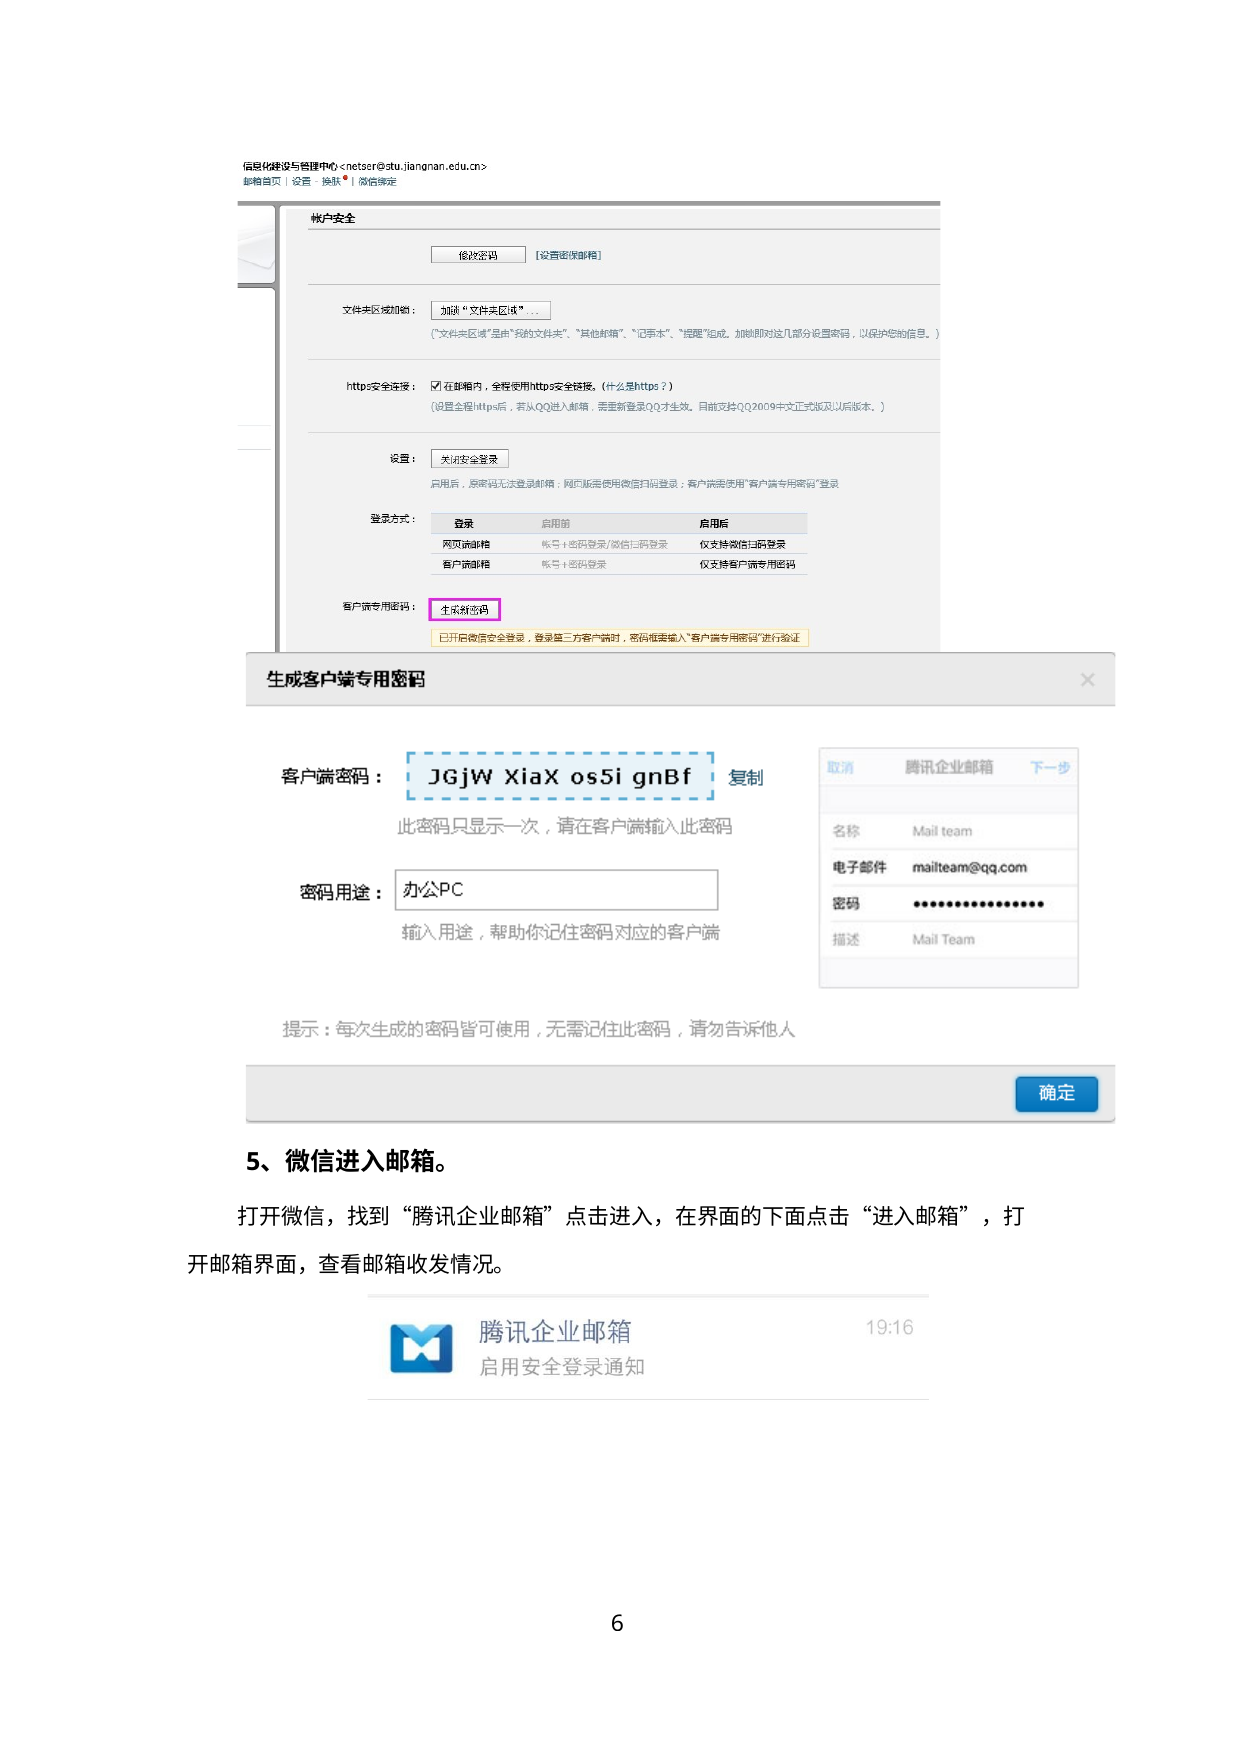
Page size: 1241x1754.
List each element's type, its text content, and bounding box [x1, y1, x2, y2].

subtitle 5、微信进入邮箱。 [246, 1131, 1121, 1180]
picture [367, 1294, 929, 1405]
text 打开微信，找到“腾讯企业邮箱”点击进入，在界面的下面点击“进入邮箱”，打开邮箱界面，查看邮箱收发情况。 [187, 1199, 1038, 1278]
picture [237, 152, 1116, 1124]
